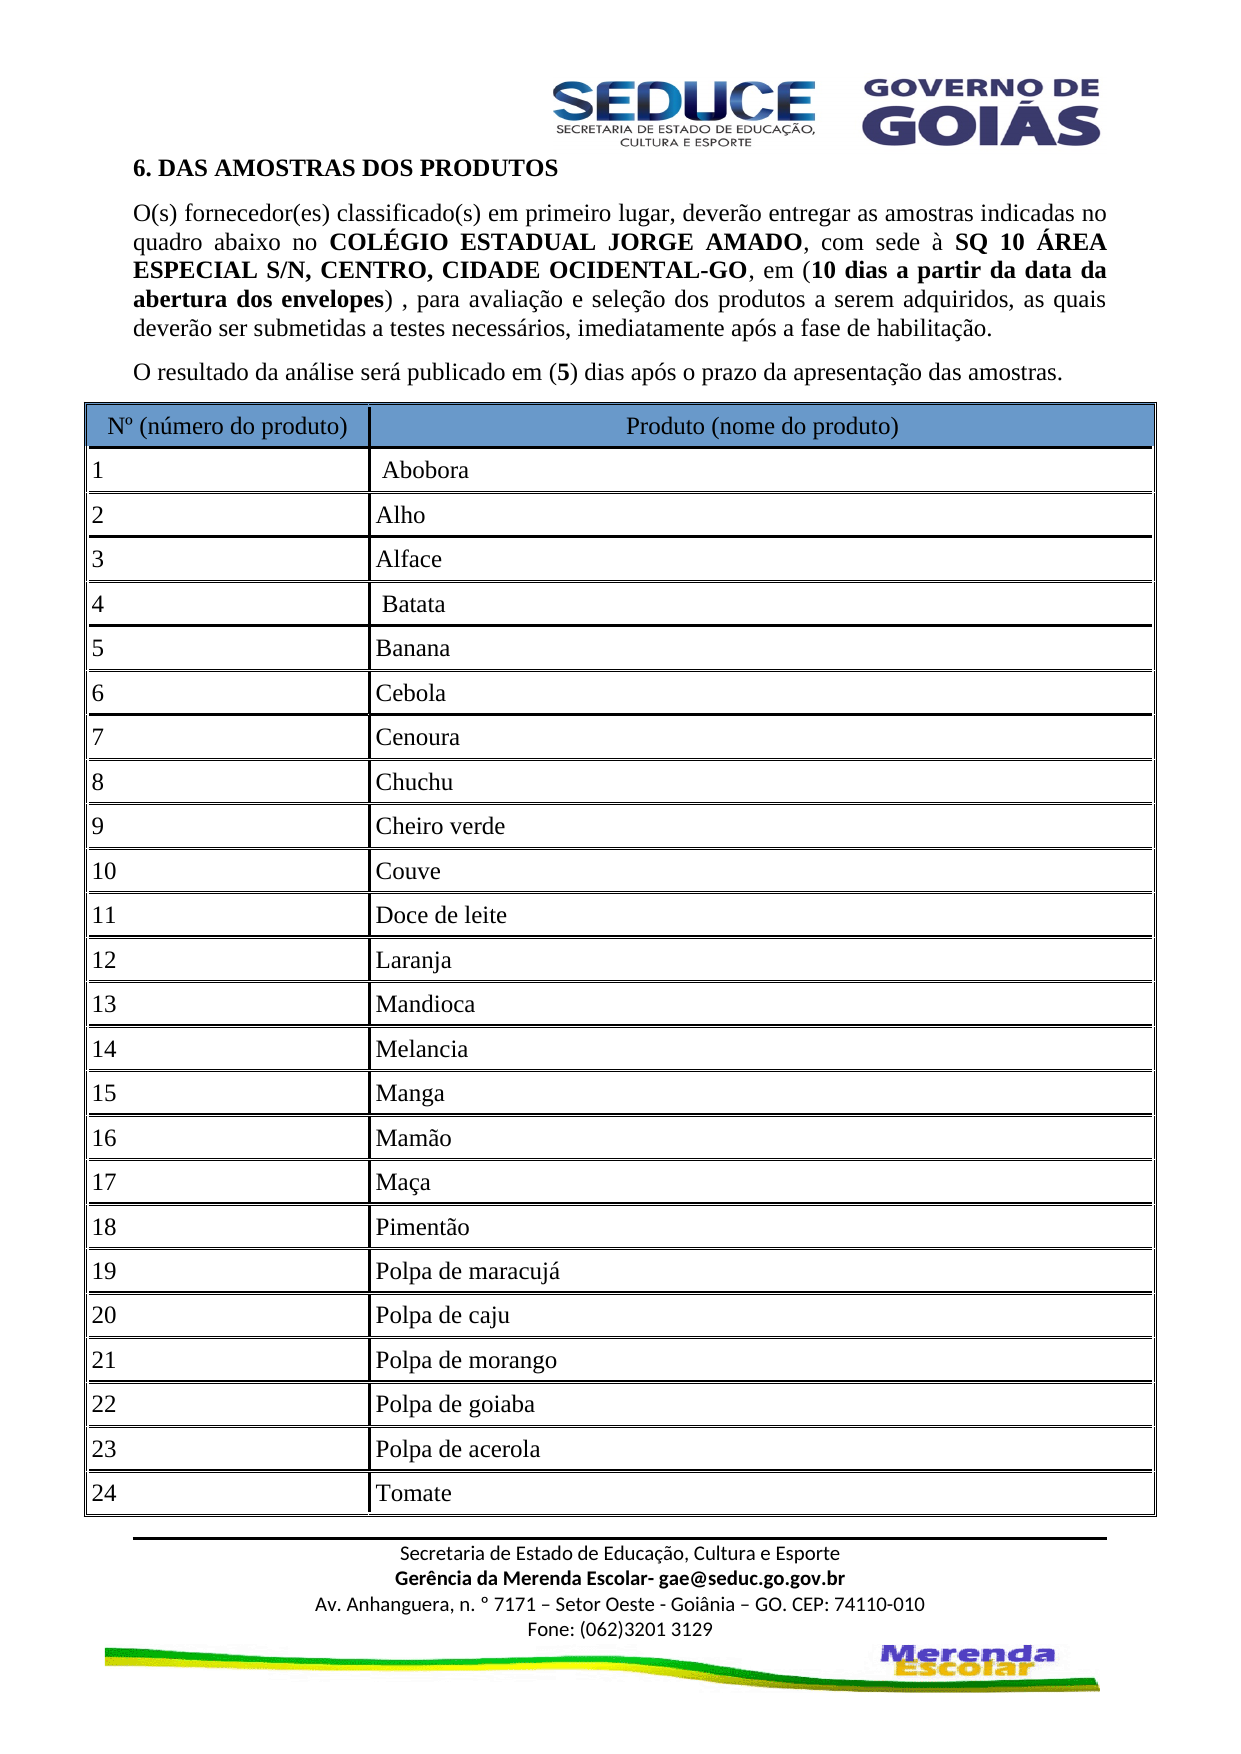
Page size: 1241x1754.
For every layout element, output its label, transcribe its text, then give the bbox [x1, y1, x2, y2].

table_cell Banana [371, 624, 1154, 668]
table_cell 17 [85, 1158, 369, 1202]
table_cell 10 [87, 846, 368, 891]
table_cell Polpa de caju [371, 1291, 1154, 1336]
table_cell 1 [87, 446, 368, 491]
table_cell Cebola [371, 669, 1154, 713]
table_cell Couve [371, 846, 1154, 891]
table_cell 13 [85, 980, 369, 1024]
table_cell Cenoura [371, 713, 1155, 757]
table_cell Chuchu [371, 758, 1154, 802]
table_cell Batata [371, 580, 1154, 624]
table_cell Alface [371, 535, 1154, 579]
table_cell Polpa de acerola [371, 1425, 1154, 1469]
table_cell 16 [87, 1113, 368, 1158]
table_cell 11 [85, 891, 369, 935]
table_cell Polpa de maracujá [369, 1247, 1155, 1291]
table_cell Alho [369, 491, 1155, 535]
table_cell Polpa de goiaba [371, 1380, 1154, 1424]
table_cell 14 [87, 1024, 368, 1069]
table_cell 6 [87, 669, 368, 713]
table_cell 22 [87, 1380, 368, 1424]
table_cell Tomate [369, 1469, 1154, 1513]
table_cell Pimentão [371, 1202, 1154, 1247]
table_cell 18 [87, 1202, 368, 1247]
table_cell 21 [85, 1336, 369, 1380]
text O(s) fornecedor(es) classificado(s) em primeiro lugar, deverão entregar as amostras indicadas no quadro abaixo no COLÉGIO ESTADUAL JORGE AMADO, com sede à SQ 10 ÁREA ESPECIAL S/N, CENTRO, CIDADE OCIDENTAL-GO, em (10 dias a partir da data da abertura dos envelopes) , para avaliação e seleção dos produtos a serem adquiridos, as quais deverão ser submetidas a testes necessários, imediatamente após a fase de habilitação. [133, 198, 1107, 342]
table_cell Doce de leite [369, 891, 1155, 935]
table_cell Melancia [371, 1024, 1154, 1069]
table_cell 24 [87, 1469, 369, 1513]
text O resultado da análise será publicado em (5) dias após o prazo da apresentação das amostras. [133, 357, 1107, 386]
table_cell Mandioca [369, 980, 1155, 1024]
table_header Nº (número do produto) [85, 403, 369, 446]
table_cell 15 [85, 1069, 369, 1113]
table_cell 20 [87, 1291, 368, 1336]
table_cell 19 [85, 1247, 369, 1291]
table_cell Polpa de morango [369, 1336, 1155, 1380]
table_cell 8 [87, 758, 368, 802]
table_cell 4 [87, 580, 368, 624]
table_cell 3 [87, 535, 368, 579]
table_cell Cheiro verde [369, 802, 1155, 846]
table_cell 23 [87, 1425, 368, 1469]
table_header Produto (nome do produto) [369, 405, 1154, 446]
table_cell Laranja [371, 935, 1154, 980]
table_cell Abobora [371, 446, 1154, 491]
table_cell 12 [87, 935, 368, 980]
table_cell Mamão [371, 1113, 1154, 1158]
table_cell 5 [87, 624, 368, 668]
table_cell 9 [85, 802, 369, 846]
text 6. DAS AMOSTRAS DOS PRODUTOS [133, 153, 1107, 182]
table_cell Maça [369, 1158, 1155, 1202]
table_cell 7 [85, 713, 368, 757]
table_cell 2 [85, 491, 369, 535]
table_cell Manga [369, 1069, 1155, 1113]
picture [552, 73, 1108, 154]
